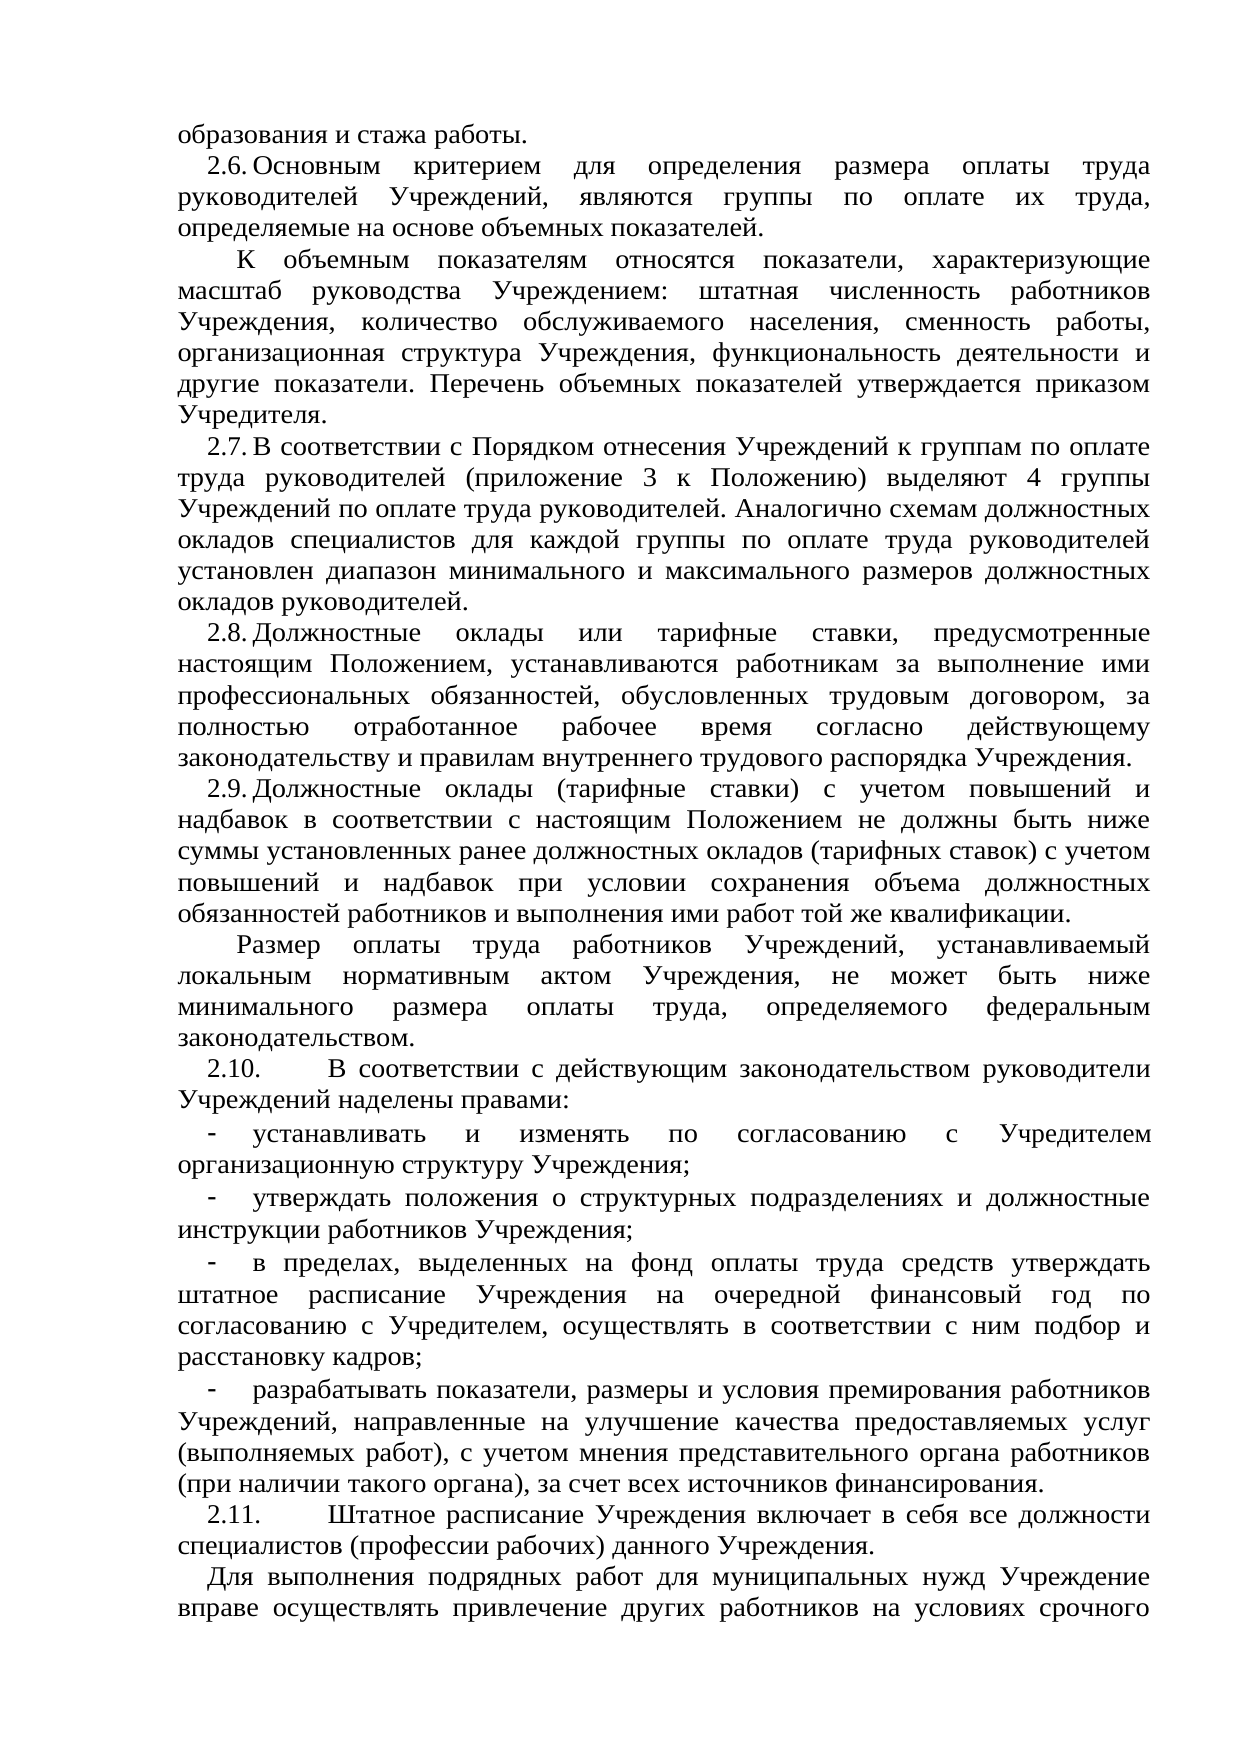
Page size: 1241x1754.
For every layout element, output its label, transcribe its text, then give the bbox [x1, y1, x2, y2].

list утверждать положения о структурных подразделениях и должностные инструкции работников Учреждения; [177, 1179, 1152, 1244]
text К объемным показателям относятся показатели, характеризующие масштаб руководства Учреждением: штатная численность работников Учреждения, количество обслуживаемого населения, сменность работы, организационная структура Учреждения, функциональность деятельности и другие показатели. Перечень объемных показателей утверждается приказом Учредителя. [177, 243, 1152, 429]
list Должностные оклады (тарифные ставки) с учетом повышений и надбавок в соответствии с настоящим Положением не должны быть ниже суммы установленных ранее должностных окладов (тарифных ставок) с учетом повышений и надбавок при условии сохранения объема должностных обязанностей работников и выполнения ими работ той же квалификации. [177, 772, 1152, 928]
list Основным критерием для определения размера оплаты труда руководителей Учреждений, являются группы по оплате их труда, определяемые на основе объемных показателей. [177, 149, 1152, 243]
list в пределах, выделенных на фонд оплаты труда средств утверждать штатное расписание Учреждения на очередной финансовый год по согласованию с Учредителем, осуществлять в соответствии с ним подбор и расстановку кадров; [177, 1244, 1152, 1371]
list В соответствии с Порядком отнесения Учреждений к группам по оплате труда руководителей (приложение 3 к Положению) выделяют 4 группы Учреждений по оплате труда руководителей. Аналогично схемам должностных окладов специалистов для каждой группы по оплате труда руководителей установлен диапазон минимального и максимального размеров должностных окладов руководителей. [177, 429, 1152, 616]
list устанавливать и изменять по согласованию с Учредителем организационную структуру Учреждения; [177, 1115, 1152, 1179]
text Размер оплаты труда работников Учреждений, устанавливаемый локальным нормативным актом Учреждения, не может быть ниже минимального размера оплаты труда, определяемого федеральным законодательством. [177, 928, 1152, 1052]
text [177, 1560, 1152, 1623]
list В соответствии с действующим законодательством руководители Учреждений наделены правами: [177, 1052, 1152, 1115]
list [177, 118, 1152, 149]
list разрабатывать показатели, размеры и условия премирования работников Учреждений, направленные на улучшение качества предоставляемых услуг (выполняемых работ), с учетом мнения представительного органа работников (при наличии такого органа), за счет всех источников финансирования. [177, 1371, 1152, 1498]
list Должностные оклады или тарифные ставки, предусмотренные настоящим Положением, устанавливаются работникам за выполнение ими профессиональных обязанностей, обусловленных трудовым договором, за полностью отработанное рабочее время согласно действующему законодательству и правилам внутреннего трудового распорядка Учреждения. [177, 616, 1152, 772]
list Штатное расписание Учреждения включает в себя все должности специалистов (профессии рабочих) данного Учреждения. [177, 1498, 1152, 1560]
